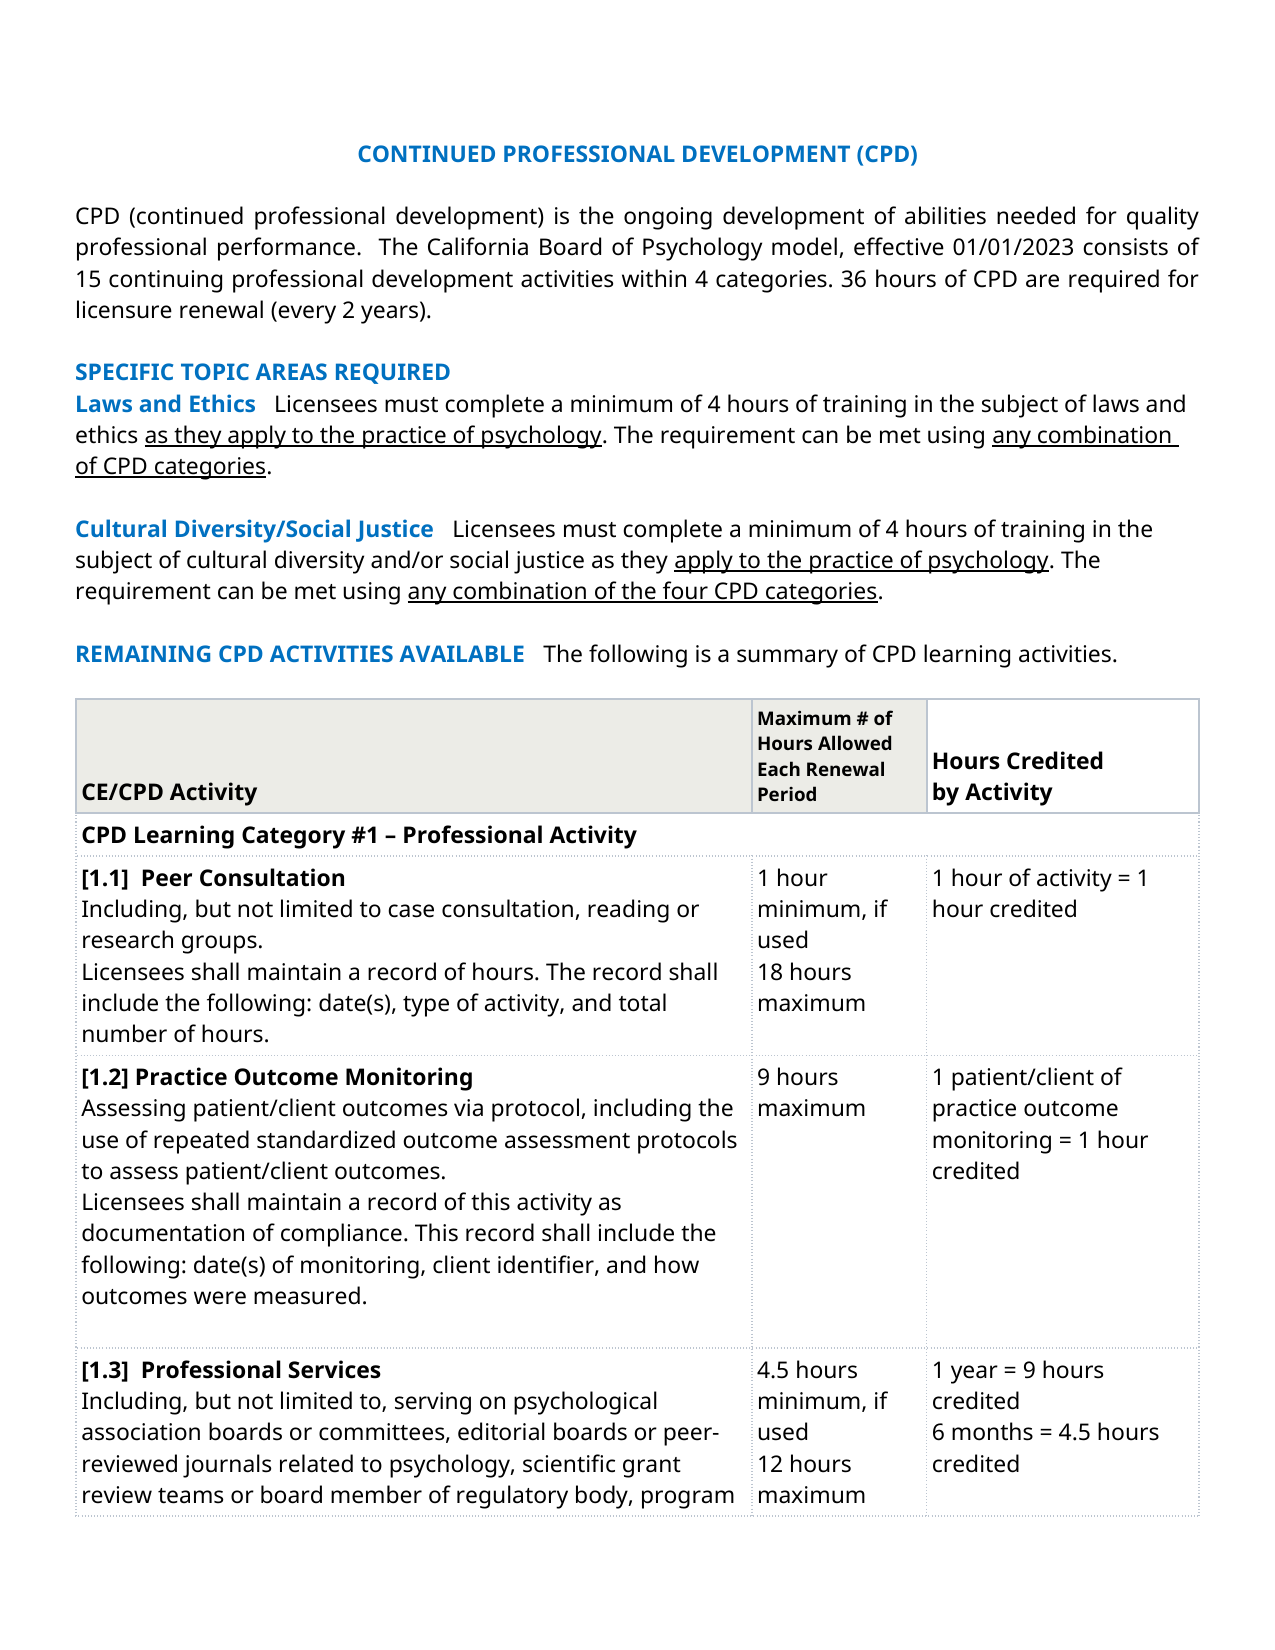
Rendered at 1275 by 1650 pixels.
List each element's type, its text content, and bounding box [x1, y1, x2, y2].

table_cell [76, 1347, 752, 1515]
table_header Maximum # of Hours Allowed Each Renewal Period [753, 700, 926, 812]
table_header CE/CPD Activity [77, 700, 751, 812]
table_cell CPD Learning Category #1 – Professional Activity [76, 814, 1199, 855]
text SPECIFIC TOPIC AREAS REQUIRED [75, 356, 1200, 387]
text Laws and Ethics Licensees must complete a minimum of 4 hours of training in the subject of laws and ethics as they apply to the practice of psychology. The requirement can be met using any combination of CPD categories. [75, 387, 1200, 481]
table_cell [927, 1347, 1199, 1515]
table_cell [1.2] Practice Outcome Monitoring Assessing patient/client outcomes via protocol, including the use of repeated standardized outcome assessment protocols to assess patient/client outcomes. Licensees shall maintain a record of this activity as documentation of compliance. This record shall include the following: date(s) of monitoring, client identifier, and how outcomes were measured. [76, 1055, 752, 1347]
table_cell 9 hours maximum [752, 1055, 927, 1347]
text CPD (continued professional development) is the ongoing development of abilities needed for quality professional performance. The California Board of Psychology model, effective 01/01/2023 consists of 15 continuing professional development activities within 4 categories. 36 hours of CPD are required for licensure renewal (every 2 years). [75, 200, 1200, 325]
text CONTINUED PROFESSIONAL DEVELOPMENT (CPD) [75, 137, 1200, 169]
table_cell 1 hour of activity = 1 hour credited [927, 855, 1199, 1054]
table_cell [1.1] Peer Consultation Including, but not limited to case consultation, reading or research groups. Licensees shall maintain a record of hours. The record shall include the following: date(s), type of activity, and total number of hours. [76, 855, 752, 1054]
text Cultural Diversity/Social Justice Licensees must complete a minimum of 4 hours of training in the subject of cultural diversity and/or social justice as they apply to the practice of psychology. The requirement can be met using any combination of the four CPD categories. [75, 512, 1200, 606]
table_header Hours Credited by Activity [928, 700, 1198, 812]
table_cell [752, 1347, 927, 1515]
text REMAINING CPD ACTIVITIES AVAILABLE The following is a summary of CPD learning activities. [75, 637, 1200, 669]
table_cell 1 hour minimum, if used 18 hours maximum [752, 855, 927, 1054]
table_cell 1 patient/client of practice outcome monitoring = 1 hour credited [927, 1055, 1199, 1347]
